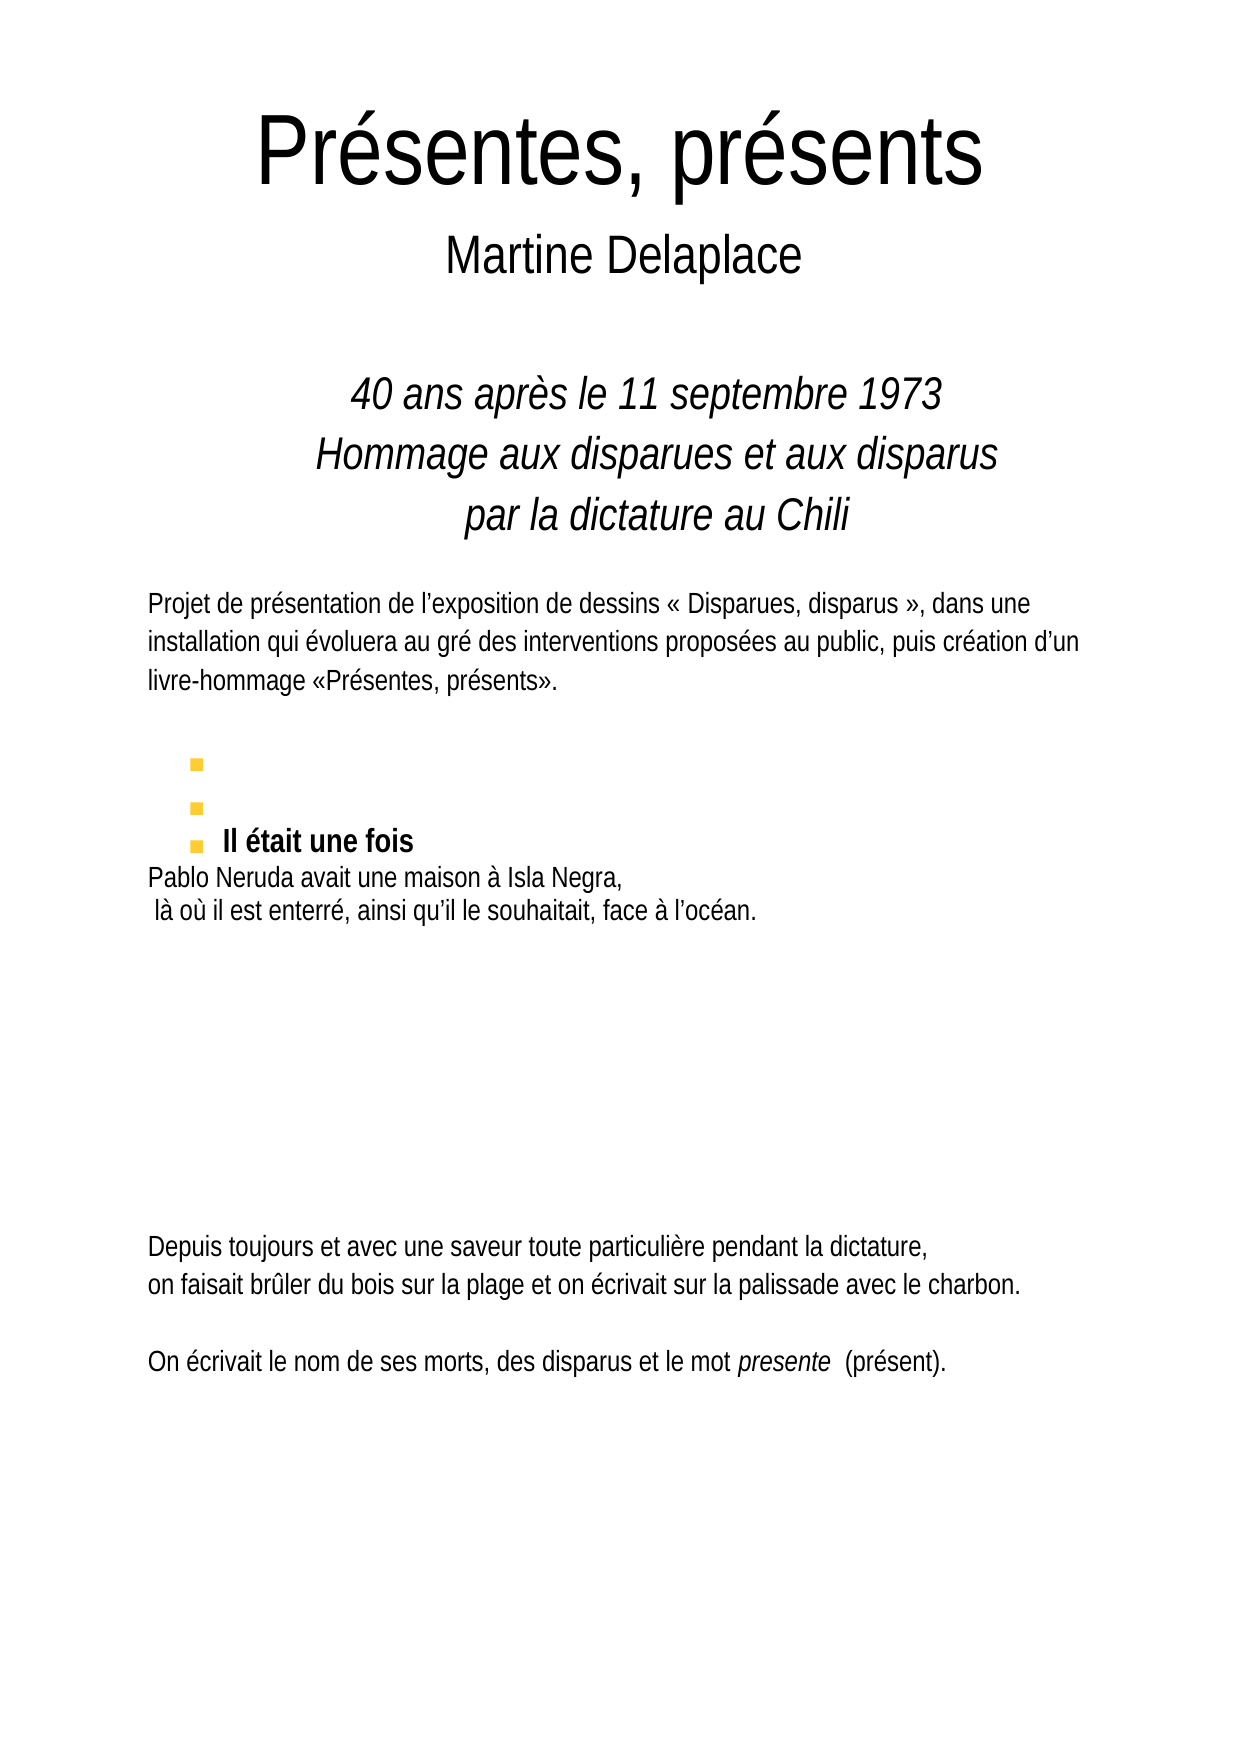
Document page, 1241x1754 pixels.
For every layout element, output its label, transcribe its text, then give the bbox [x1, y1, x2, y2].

text Pablo Neruda avait une maison à Isla Negra, [148, 860, 1092, 893]
text là où il est enterré, ainsi qu’il le souhaitait, face à l’océan. [148, 893, 1092, 927]
text par la dictature au Chili [148, 487, 1092, 539]
text Martine Delaplace [83, 223, 1092, 285]
text on faisait brûler du bois sur la plage et on écrivait sur la palissade avec le charbon. [148, 1267, 1092, 1301]
text 40 ans après le 11 septembre 1973 [148, 366, 1092, 419]
text On écrivait le nom de ses morts, des disparus et le mot presente (présent). [148, 1344, 1092, 1377]
text Hommage aux disparues et aux disparus [148, 427, 1092, 479]
text Projet de présentation de l’exposition de dessins « Disparues, disparus », dans une installation qui évoluera au gré des interventions proposées au public, puis création d’un livre-hommage «Présentes, présents». [148, 586, 1092, 696]
picture [186, 836, 203, 853]
text Présentes, présents [148, 91, 1092, 206]
picture [186, 754, 203, 771]
text Depuis toujours et avec une saveur toute particulière pendant la dictature, [148, 1229, 1092, 1262]
picture [186, 798, 203, 815]
list Il était une fois [185, 822, 1092, 860]
